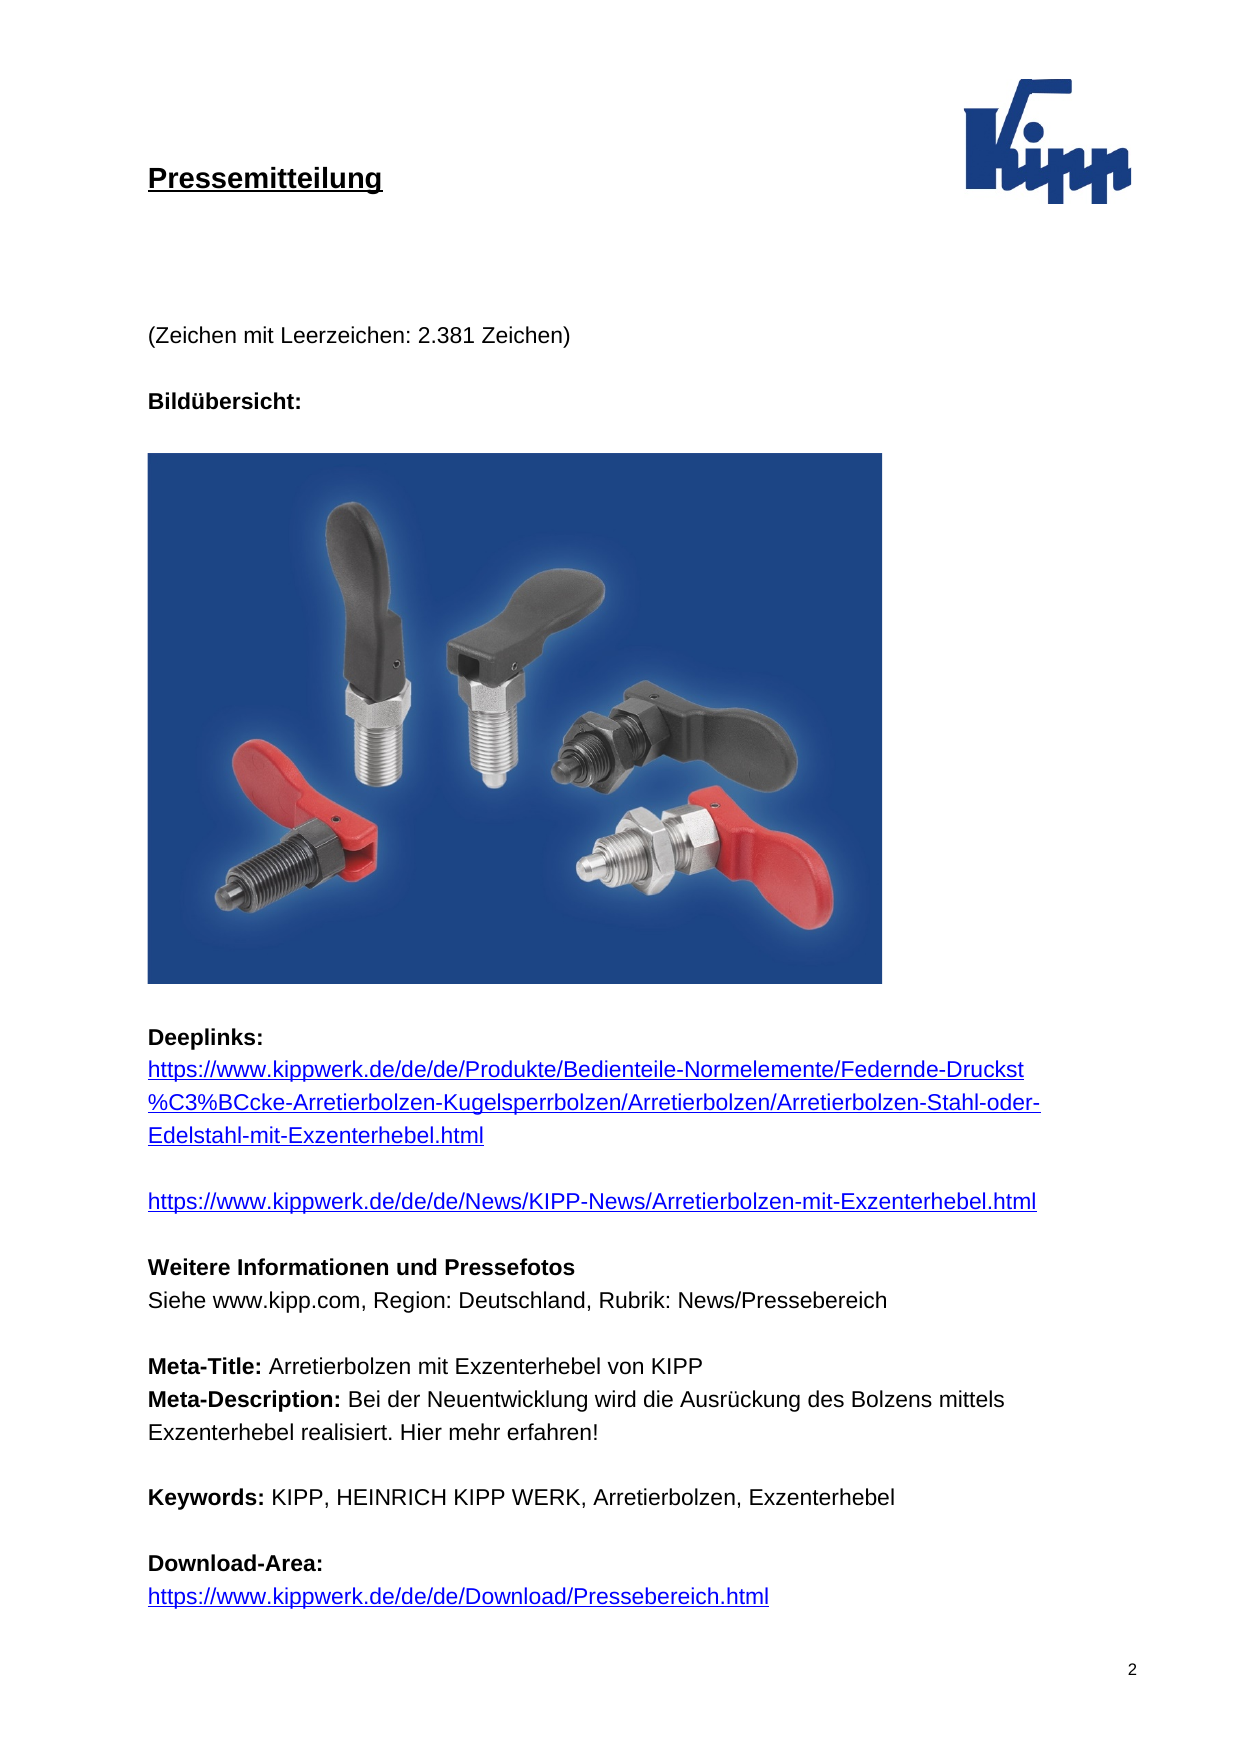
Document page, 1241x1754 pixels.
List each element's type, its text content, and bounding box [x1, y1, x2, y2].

text (Zeichen mit Leerzeichen: 2.381 Zeichen) [148, 322, 1137, 349]
text Siehe www.kipp.com, Region: Deutschland, Rubrik: News/Pressebereich [148, 1287, 1137, 1313]
text https://www.kippwerk.de/de/de/News/KIPP-News/Arretierbolzen-mit-Exzenterhebel.html [148, 1188, 1137, 1214]
text https://www.kippwerk.de/de/de/Download/Pressebereich.html [148, 1583, 1137, 1609]
picture [962, 79, 1132, 202]
text Bildübersicht: [148, 388, 1137, 414]
text Meta-Description: Bei der Neuentwicklung wird die Ausrückung des Bolzens mittels Exzenterhebel realisiert. Hier mehr erfahren! [148, 1386, 1137, 1445]
picture [147, 453, 883, 984]
text https://www.kippwerk.de/de/de/Produkte/Bedienteile-Normelemente/Federnde-Druckst%C3%BCcke-Arretierbolzen-Kugelsperrbolzen/Arretierbolzen/Arretierbolzen-Stahl-oder-Edelstahl-mit-Exzenterhebel.html [148, 1056, 1137, 1148]
text Weitere Informationen und Pressefotos [148, 1254, 1137, 1280]
text Deeplinks: [148, 1023, 1137, 1050]
text Download-Area: [148, 1550, 1137, 1576]
text Meta-Title: Arretierbolzen mit Exzenterhebel von KIPP [148, 1353, 1137, 1379]
text Keywords: KIPP, HEINRICH KIPP WERK, Arretierbolzen, Exzenterhebel [148, 1484, 1137, 1511]
